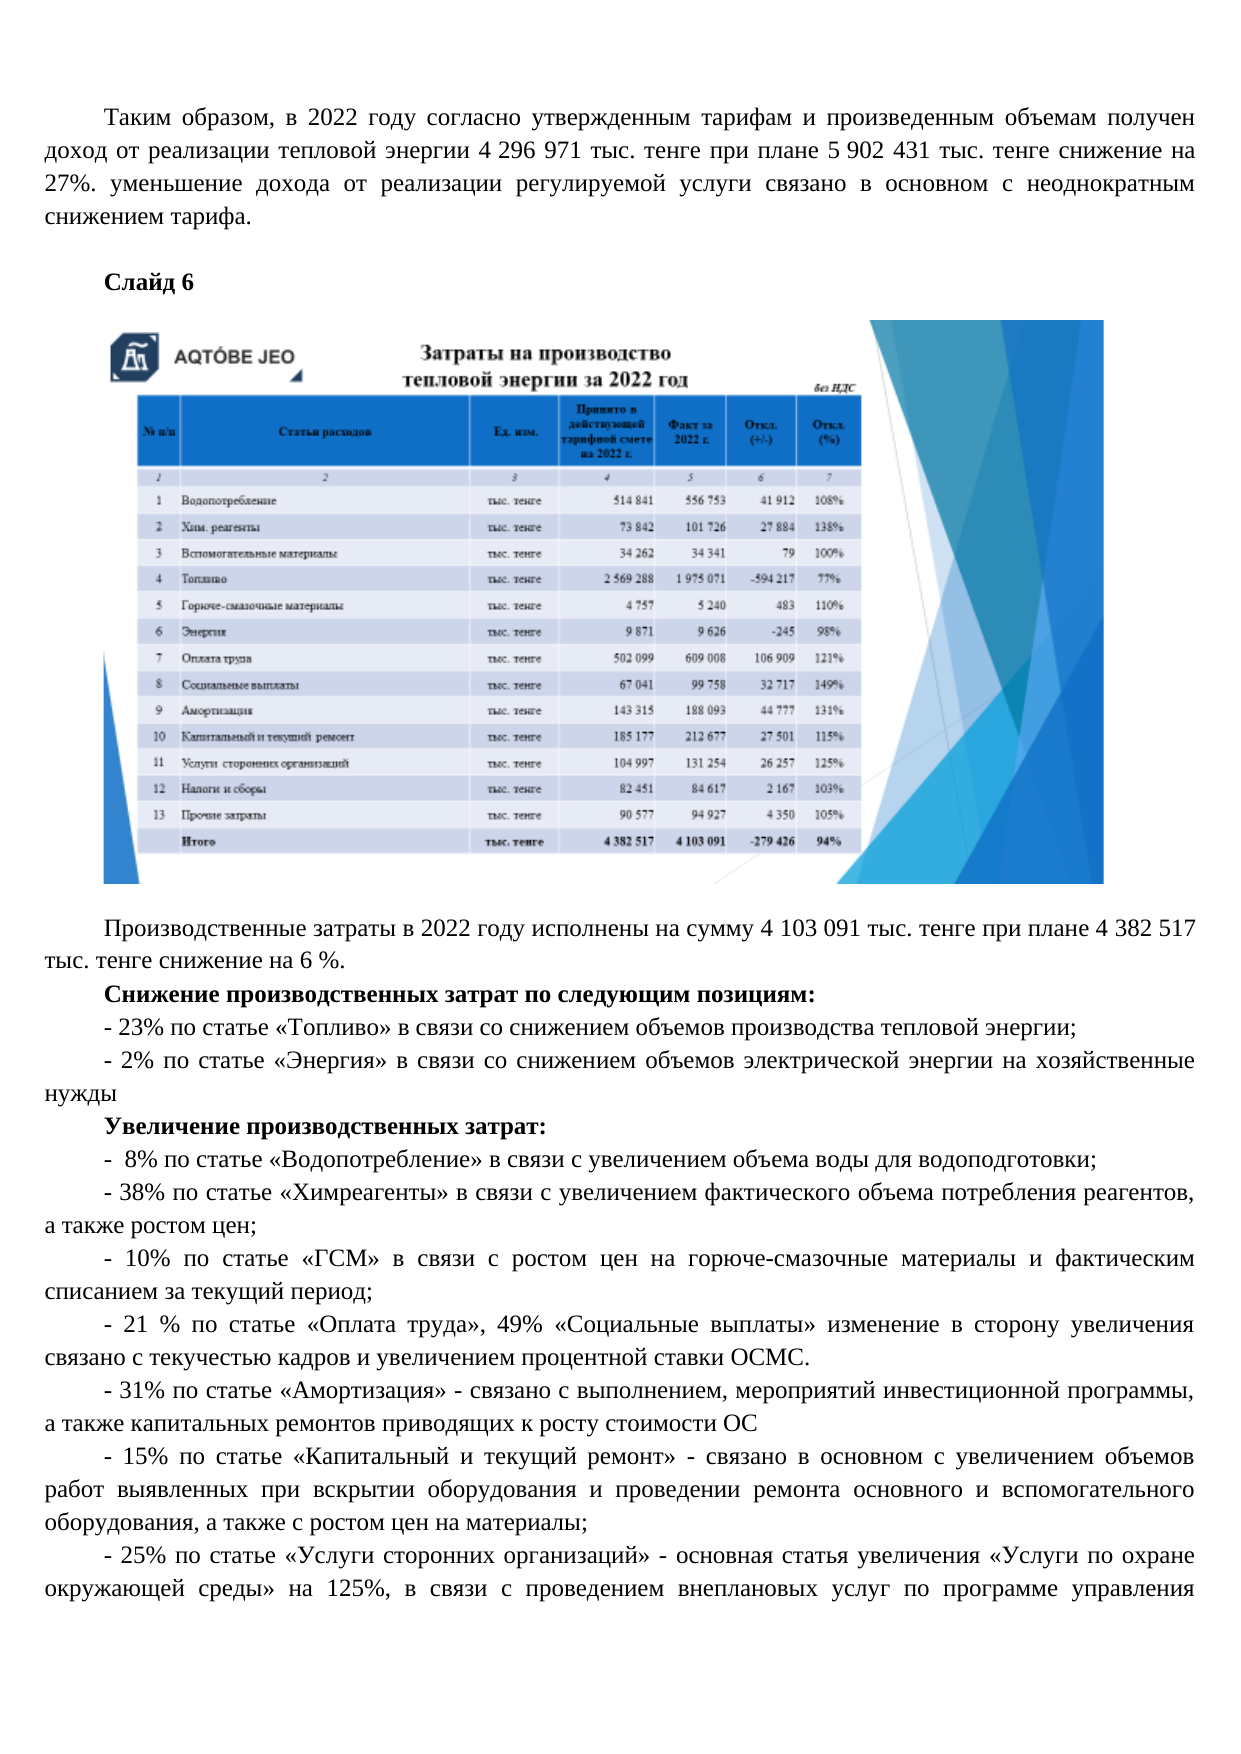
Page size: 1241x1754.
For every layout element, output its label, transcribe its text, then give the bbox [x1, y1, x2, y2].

text - 38% по статье «Химреагенты» в связи с увеличением фактического объема потребления реагентов, а также ростом цен; [44, 1177, 1196, 1238]
text - 21 % по статье «Оплата труда», 49% «Социальные выплаты» изменение в сторону увеличения связано с текучестью кадров и увеличением процентной ставки ОСМС. [44, 1309, 1196, 1371]
text - 31% по статье «Амортизация» - связано с выполнением, мероприятий инвестиционной программы, а также капитальных ремонтов приводящих к росту стоимости ОС [44, 1375, 1196, 1437]
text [44, 1540, 1196, 1602]
text - 23% по статье «Топливо» в связи со снижением объемов производства тепловой энергии; [44, 1012, 1196, 1040]
text Таким образом, в 2022 году согласно утвержденным тарифам и произведенным объемам получен доход от реализации тепловой энергии 4 296 971 тыс. тенге при плане 5 902 431 тыс. тенге снижение на 27%. уменьшение дохода от реализации регулируемой услуги связано в основном с неоднократным снижением тарифа. [44, 102, 1196, 230]
text Производственные затраты в 2022 году исполнены на сумму 4 103 091 тыс. тенге при плане 4 382 517 тыс. тенге снижение на 6 %. [44, 913, 1196, 974]
text - 8% по статье «Водопотребление» в связи с увеличением объема воды для водоподготовки; [44, 1144, 1196, 1172]
picture [103, 320, 1104, 884]
text - 10% по статье «ГСМ» в связи с ростом цен на горюче-смазочные материалы и фактическим списанием за текущий период; [44, 1243, 1196, 1304]
text - 15% по статье «Капитальный и текущий ремонт» - связано в основном с увеличением объемов работ выявленных при вскрытии оборудования и проведении ремонта основного и вспомогательного оборудования, а также с ростом цен на материалы; [44, 1441, 1196, 1536]
text - 2% по статье «Энергия» в связи со снижением объемов электрической энергии на хозяйственные нужды [44, 1045, 1196, 1106]
text Снижение производственных затрат по следующим позициям: [44, 979, 1196, 1007]
text Увеличение производственных затрат: [44, 1111, 1196, 1139]
text Слайд 6 [44, 267, 1196, 296]
